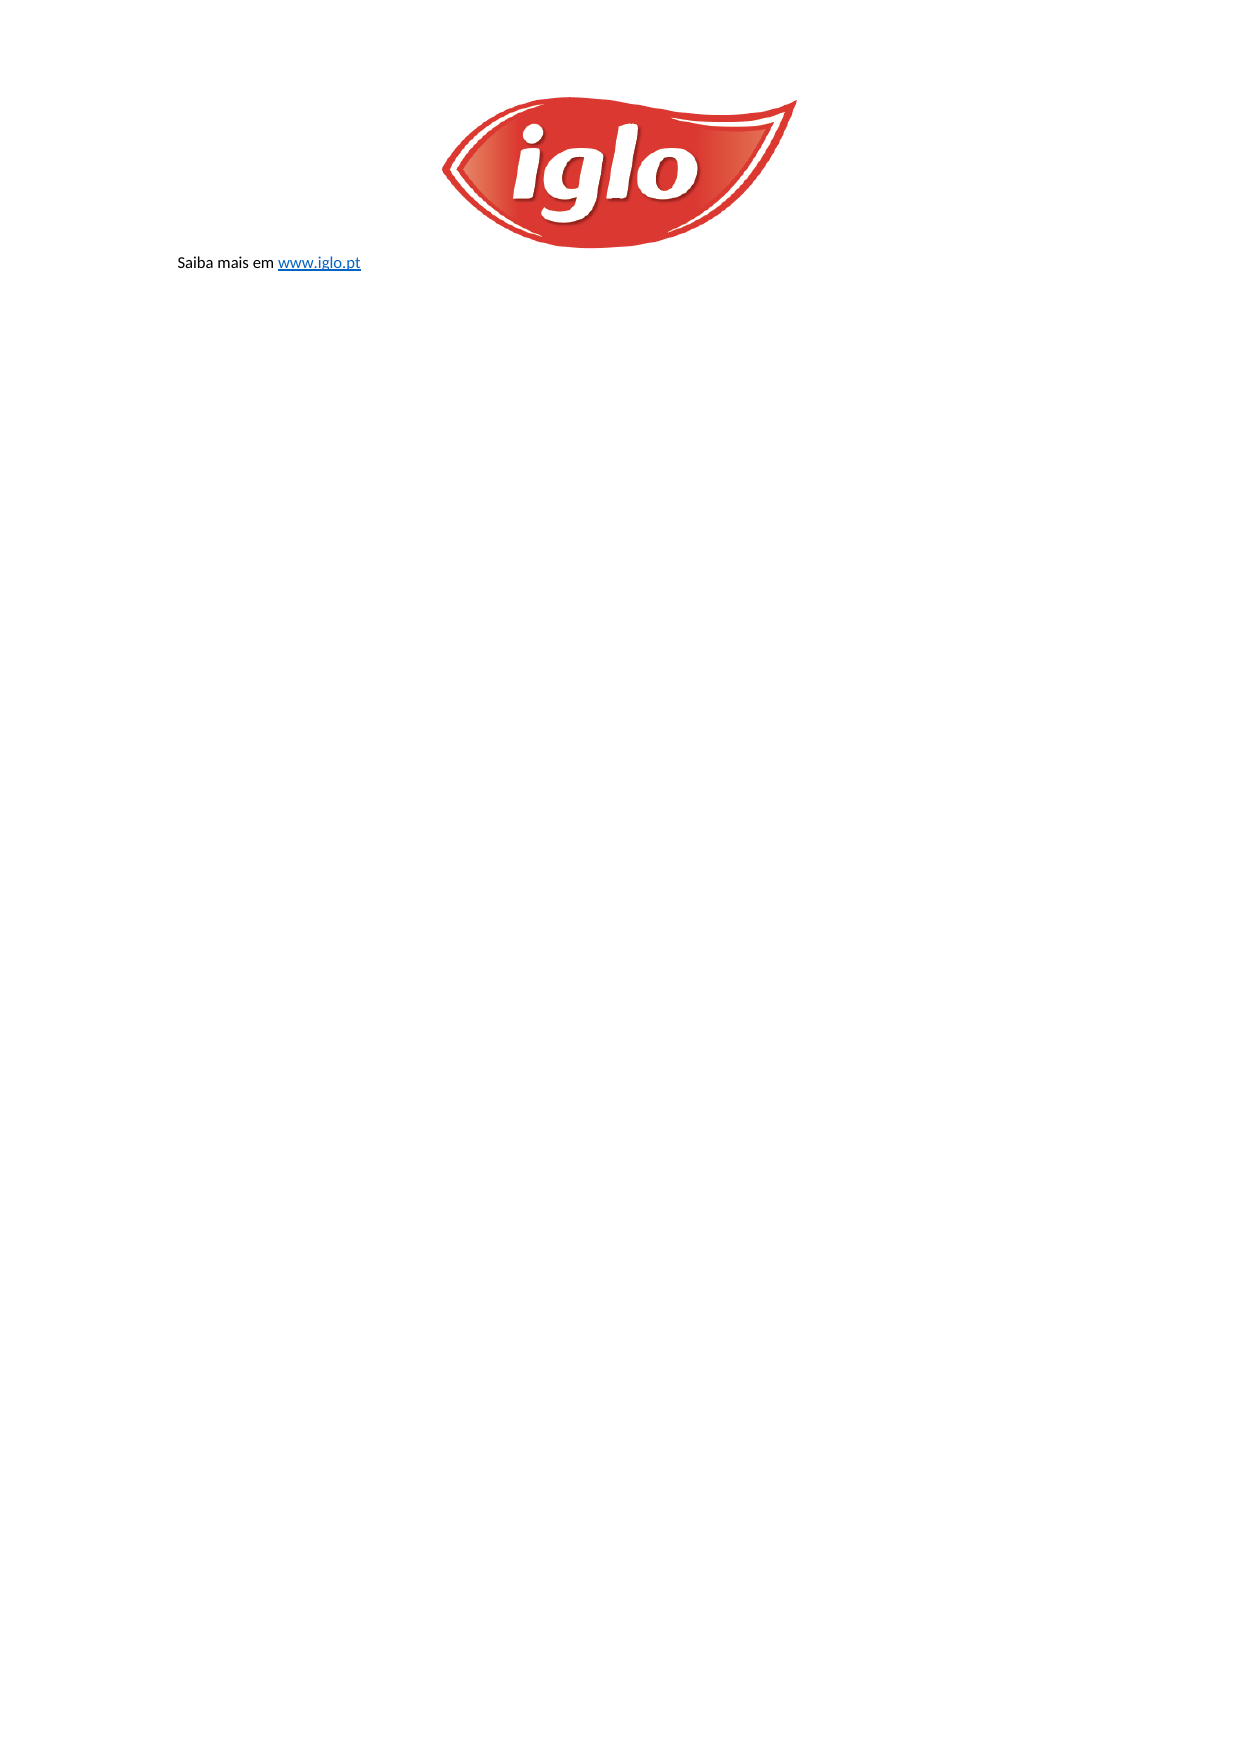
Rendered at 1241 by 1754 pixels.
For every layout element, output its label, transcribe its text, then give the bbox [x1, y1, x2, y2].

text Saiba mais em www.iglo.pt [177, 252, 1063, 272]
picture [433, 73, 807, 252]
